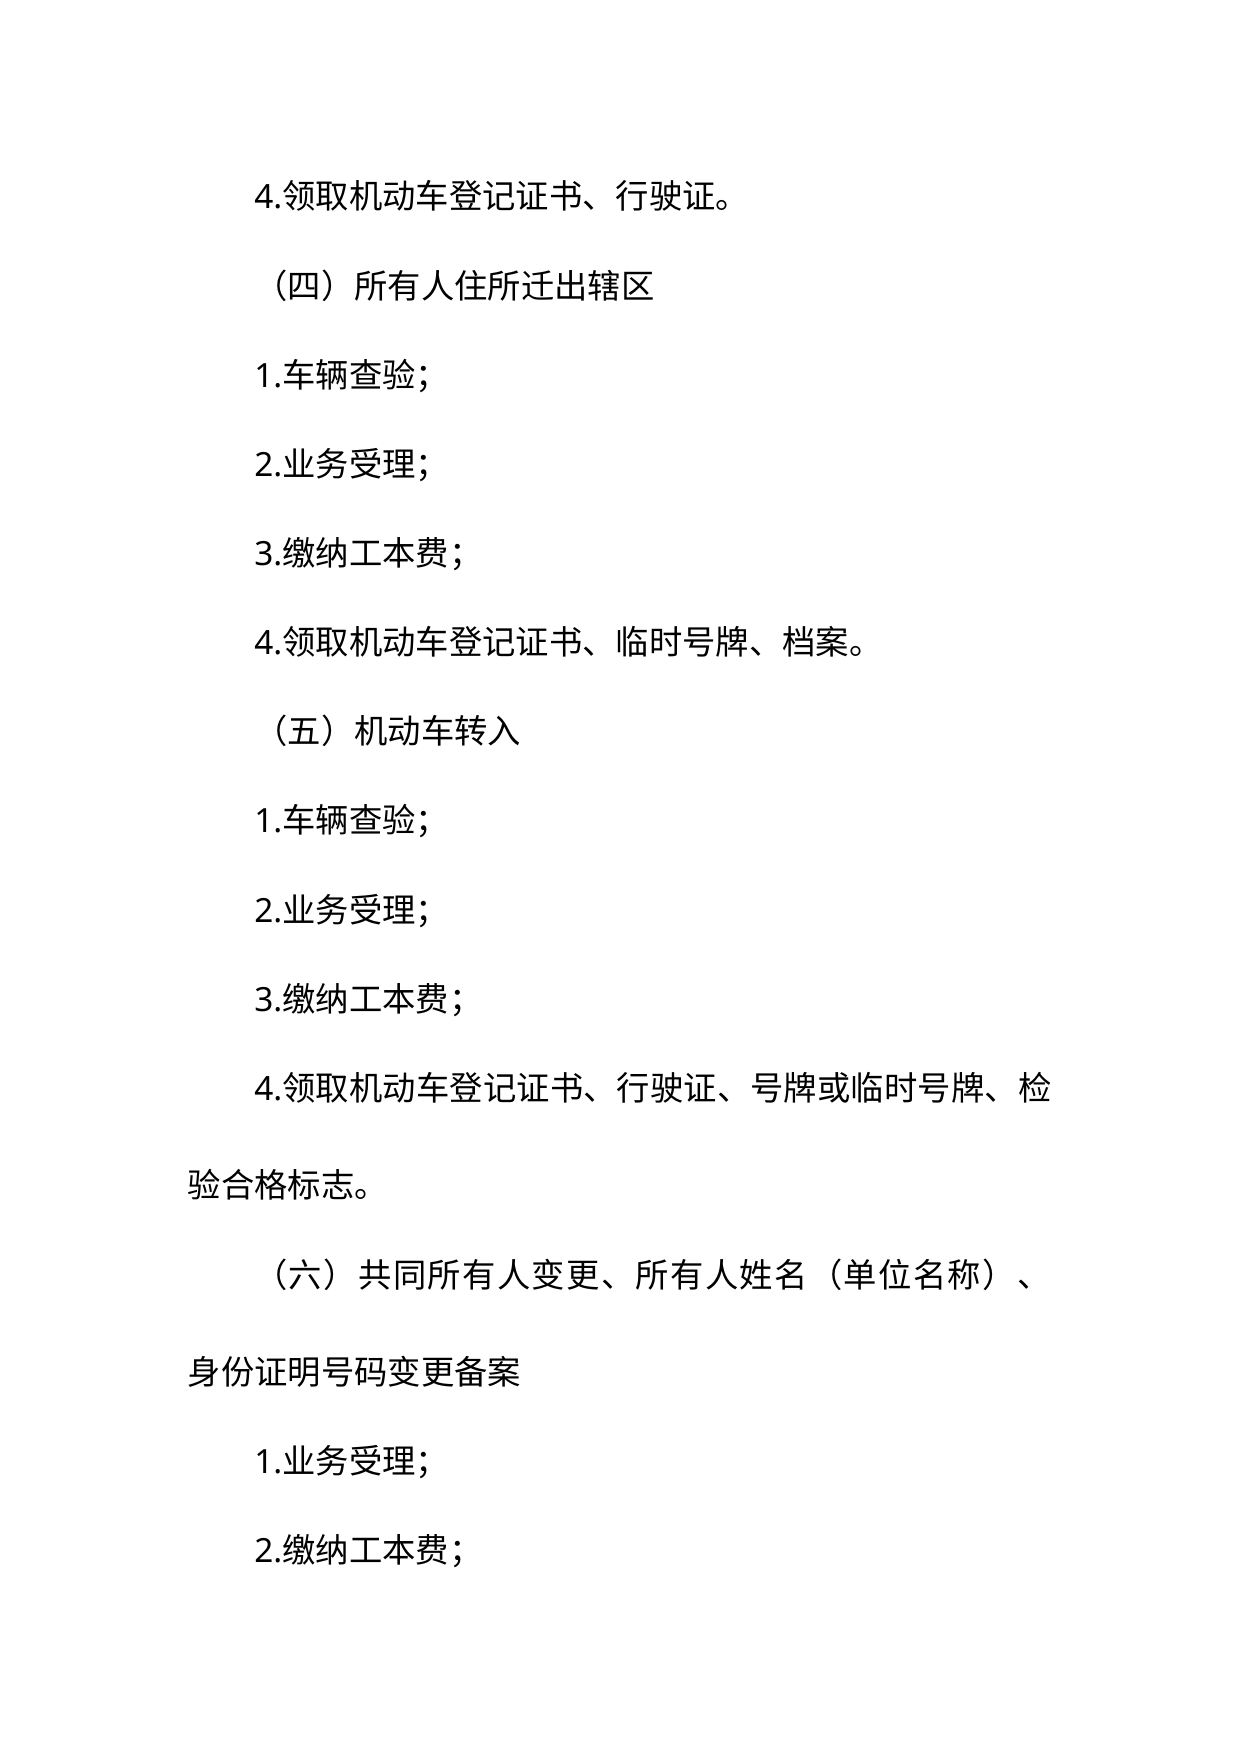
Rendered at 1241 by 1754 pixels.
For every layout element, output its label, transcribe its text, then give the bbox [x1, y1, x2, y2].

text 4.领取机动车登记证书、行驶证、号牌或临时号牌、检验合格标志。 [187, 1053, 1053, 1216]
text （五）机动车转入 [187, 697, 1053, 762]
text （四）所有人住所迁出辖区 [187, 251, 1053, 316]
text 1.业务受理； [187, 1427, 1053, 1492]
text 4.领取机动车登记证书、临时号牌、档案。 [187, 608, 1053, 673]
text 3.缴纳工本费； [187, 964, 1053, 1029]
text 4.领取机动车登记证书、行驶证。 [187, 162, 1053, 227]
text 1.车辆查验； [187, 340, 1053, 405]
text 2.业务受理； [187, 875, 1053, 940]
text （六）共同所有人变更、所有人姓名（单位名称）、身份证明号码变更备案 [187, 1240, 1053, 1402]
text 2.缴纳工本费； [187, 1516, 1053, 1581]
text 3.缴纳工本费； [187, 518, 1053, 583]
text 2.业务受理； [187, 429, 1053, 494]
text 1.车辆查验； [187, 786, 1053, 851]
